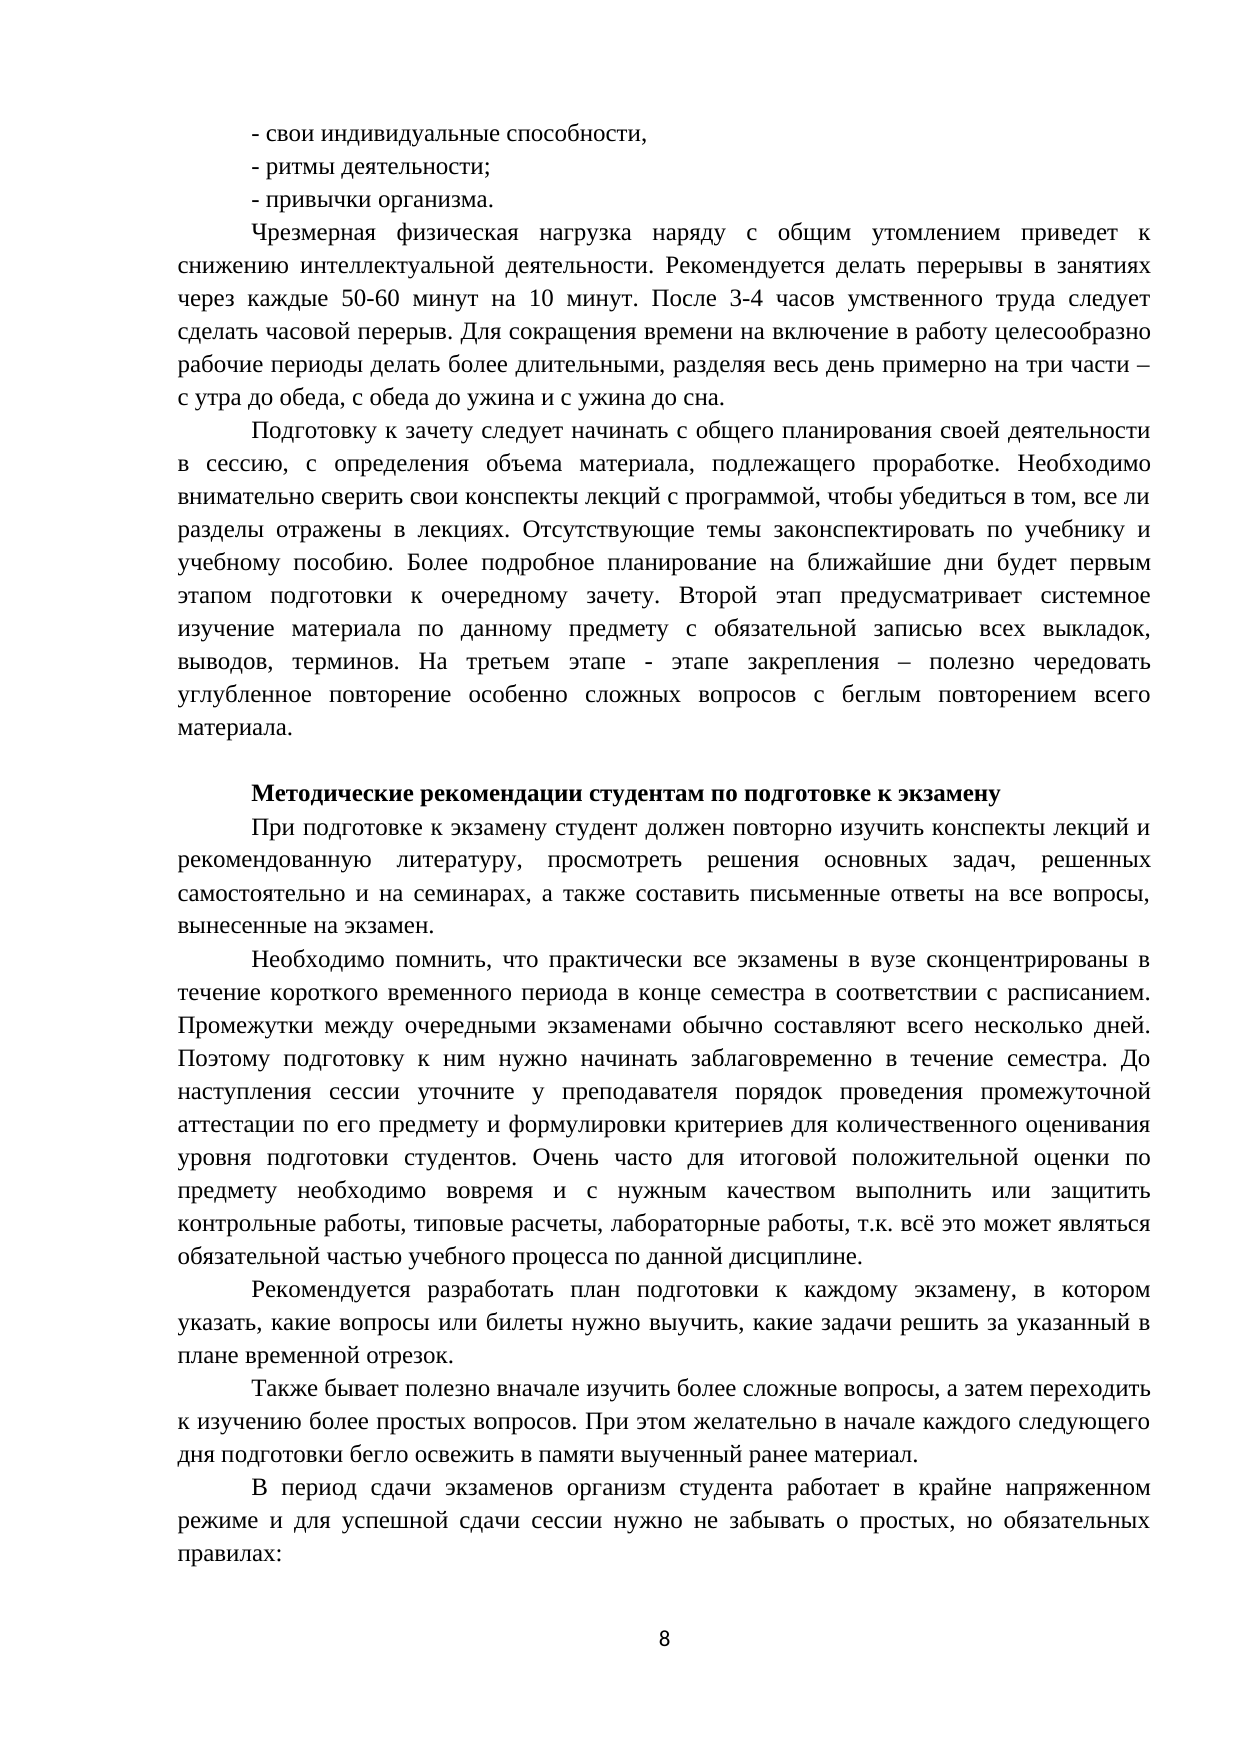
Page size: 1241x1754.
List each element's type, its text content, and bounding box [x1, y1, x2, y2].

text Рекомендуется разработать план подготовки к каждому экзамену, в котором указать, какие вопросы или билеты нужно выучить, какие задачи решить за указанный в плане временной отрезок. [177, 1274, 1152, 1369]
text Необходимо помнить, что практически все экзамены в вузе сконцентрированы в течение короткого временного периода в конце семестра в соответствии с расписанием. Промежутки между очередными экзаменами обычно составляют всего несколько дней. Поэтому подготовку к ним нужно начинать заблаговременно в течение семестра. До наступления сессии уточните у преподавателя порядок проведения промежуточной аттестации по его предмету и формулировки критериев для количественного оценивания уровня подготовки студентов. Очень часто для итоговой положительной оценки по предмету необходимо вовремя и с нужным качеством выполнить или защитить контрольные работы, типовые расчеты, лабораторные работы, т.к. всё это может являться обязательной частью учебного процесса по данной дисциплине. [177, 944, 1152, 1269]
text - привычки организма. [177, 184, 1152, 213]
text Также бывает полезно вначале изучить более сложные вопросы, а затем переходить к изучению более простых вопросов. При этом желательно в начале каждого следующего дня подготовки бегло освежить в памяти выученный ранее материал. [177, 1373, 1152, 1468]
text Чрезмерная физическая нагрузка наряду с общим утомлением приведет к снижению интеллектуальной деятельности. Рекомендуется делать перерывы в занятиях через каждые 50-60 минут на 10 минут. После 3-4 часов умственного труда следует сделать часовой перерыв. Для сокращения времени на включение в работу целесообразно рабочие периоды делать более длительными, разделяя весь день примерно на три части – с утра до обеда, с обеда до ужина и с ужина до сна. [177, 217, 1152, 411]
text Методические рекомендации студентам по подготовке к экзамену [177, 778, 1152, 807]
text В период сдачи экзаменов организм студента работает в крайне напряженном режиме и для успешной сдачи сессии нужно не забывать о простых, но обязательных правилах: [177, 1472, 1152, 1567]
text - свои индивидуальные способности, [177, 118, 1152, 147]
text Подготовку к зачету следует начинать с общего планирования своей деятельности в сессию, с определения объема материала, подлежащего проработке. Необходимо внимательно сверить свои конспекты лекций с программой, чтобы убедиться в том, все ли разделы отражены в лекциях. Отсутствующие темы законспектировать по учебнику и учебному пособию. Более подробное планирование на ближайшие дни будет первым этапом подготовки к очередному зачету. Второй этап предусматривает системное изучение материала по данному предмету с обязательной записью всех выкладок, выводов, терминов. На третьем этапе - этапе закрепления – полезно чередовать углубленное повторение особенно сложных вопросов с беглым повторением всего материала. [177, 415, 1152, 741]
text При подготовке к экзамену студент должен повторно изучить конспекты лекций и рекомендованную литературу, просмотреть решения основных задач, решенных самостоятельно и на семинарах, а также составить письменные ответы на все вопросы, вынесенные на экзамен. [177, 812, 1152, 939]
text - ритмы деятельности; [177, 151, 1152, 180]
